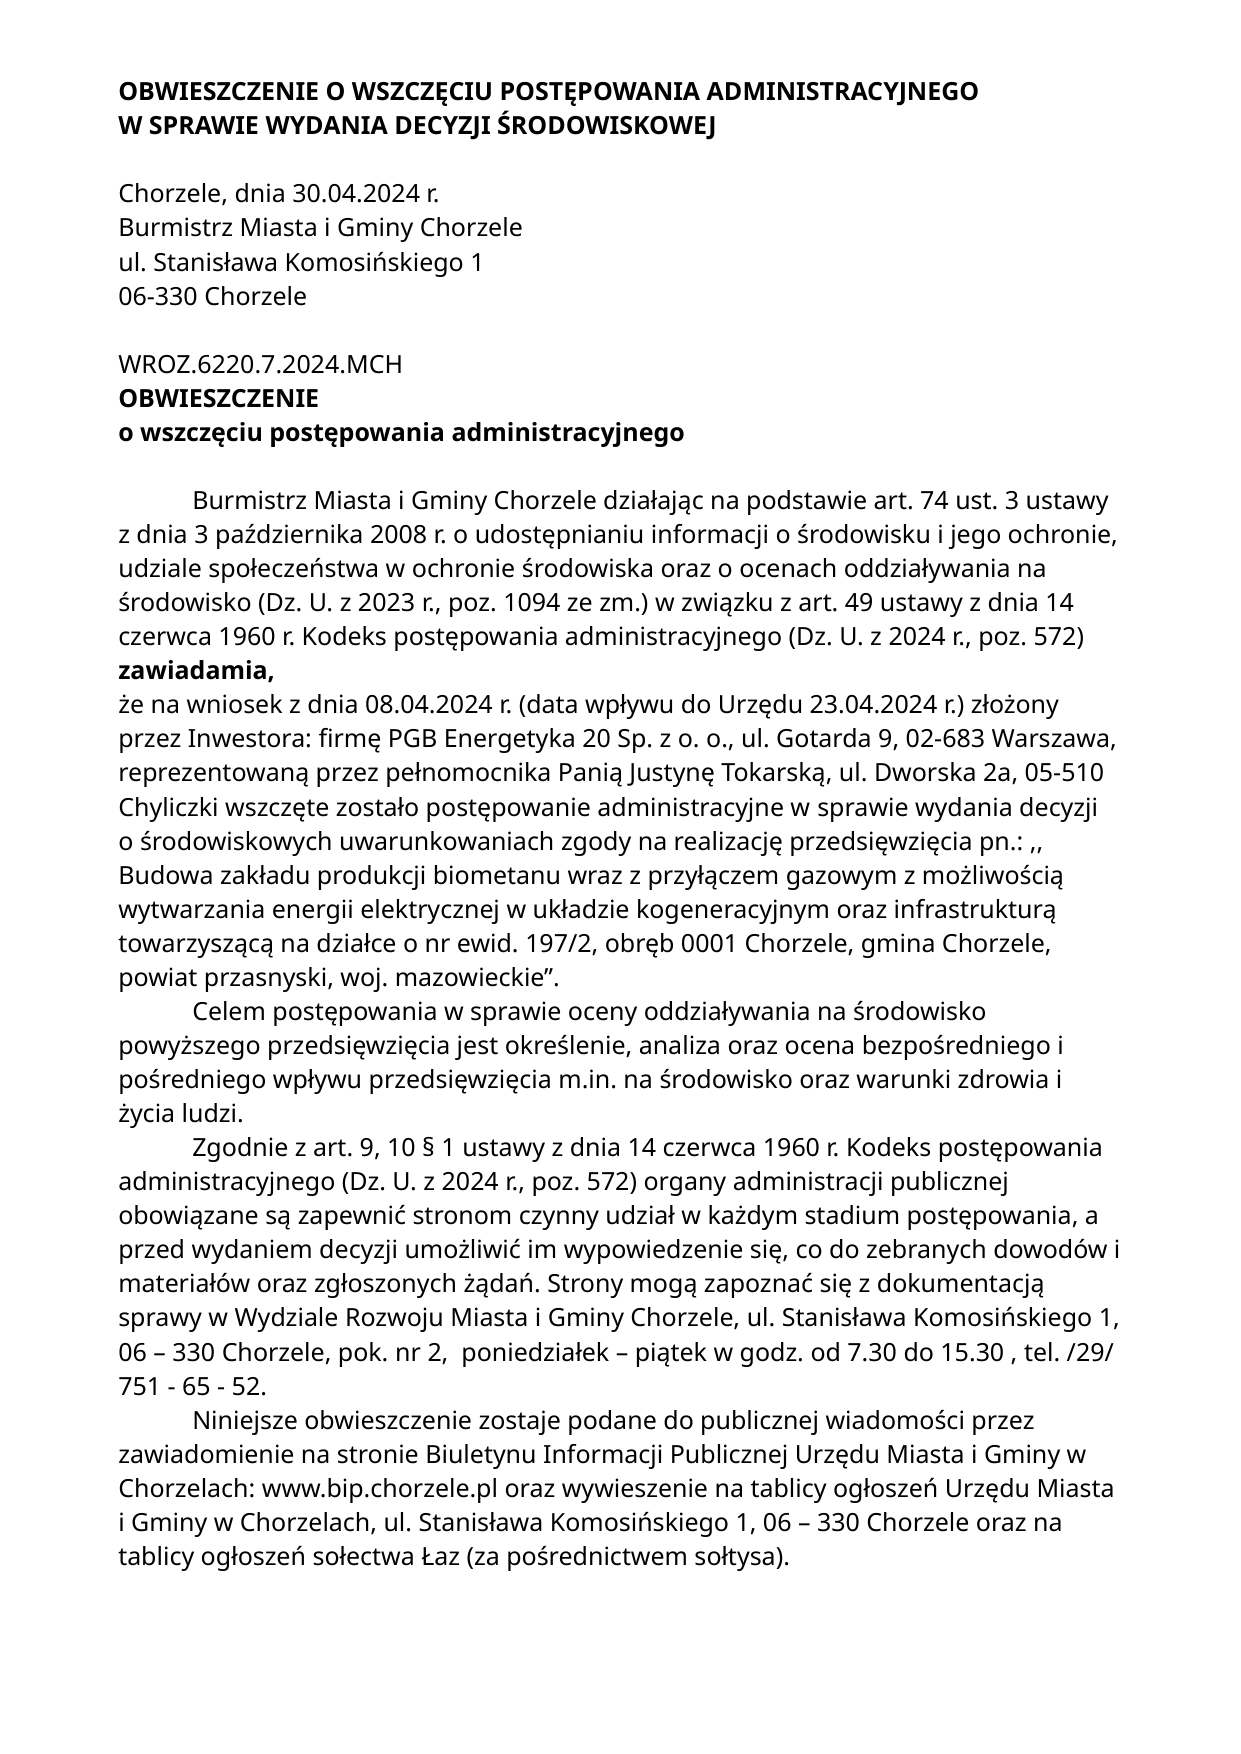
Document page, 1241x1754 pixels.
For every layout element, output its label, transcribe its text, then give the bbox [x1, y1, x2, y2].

text 06-330 Chorzele [118, 278, 1122, 312]
text Zgodnie z art. 9, 10 § 1 ustawy z dnia 14 czerwca 1960 r. Kodeks postępowania administracyjnego (Dz. U. z 2024 r., poz. 572) organy administracji publicznej obowiązane są zapewnić stronom czynny udział w każdym stadium postępowania, a przed wydaniem decyzji umożliwić im wypowiedzenie się, co do zebranych dowodów i materiałów oraz zgłoszonych żądań. Strony mogą zapoznać się z dokumentacją sprawy w Wydziale Rozwoju Miasta i Gminy Chorzele, ul. Stanisława Komosińskiego 1, 06 – 330 Chorzele, pok. nr 2, poniedziałek – piątek w godz. od 7.30 do 15.30 , tel. /29/ 751 - 65 - 52. [118, 1130, 1122, 1402]
text o wszczęciu postępowania administracyjnego [118, 414, 1122, 448]
text Chorzele, dnia 30.04.2024 r. [118, 176, 1122, 210]
text zawiadamia, [118, 653, 1122, 687]
text Burmistrz Miasta i Gminy Chorzele [118, 210, 1122, 244]
text ul. Stanisława Komosińskiego 1 [118, 244, 1122, 278]
text W SPRAWIE WYDANIA DECYZJI ŚRODOWISKOWEJ [118, 108, 1122, 142]
text OBWIESZCZENIE O WSZCZĘCIU POSTĘPOWANIA ADMINISTRACYJNEGO [118, 74, 1122, 108]
text Burmistrz Miasta i Gminy Chorzele działając na podstawie art. 74 ust. 3 ustawy z dnia 3 października 2008 r. o udostępnianiu informacji o środowisku i jego ochronie, udziale społeczeństwa w ochronie środowiska oraz o ocenach oddziaływania na środowisko (Dz. U. z 2023 r., poz. 1094 ze zm.) w związku z art. 49 ustawy z dnia 14 czerwca 1960 r. Kodeks postępowania administracyjnego (Dz. U. z 2024 r., poz. 572) [118, 483, 1122, 653]
text że na wniosek z dnia 08.04.2024 r. (data wpływu do Urzędu 23.04.2024 r.) złożony przez Inwestora: firmę PGB Energetyka 20 Sp. z o. o., ul. Gotarda 9, 02-683 Warszawa, reprezentowaną przez pełnomocnika Panią Justynę Tokarską, ul. Dworska 2a, 05-510 Chyliczki wszczęte zostało postępowanie administracyjne w sprawie wydania decyzji o środowiskowych uwarunkowaniach zgody na realizację przedsięwzięcia pn.: ,, Budowa zakładu produkcji biometanu wraz z przyłączem gazowym z możliwością wytwarzania energii elektrycznej w układzie kogeneracyjnym oraz infrastrukturą towarzyszącą na działce o nr ewid. 197/2, obręb 0001 Chorzele, gmina Chorzele, powiat przasnyski, woj. mazowieckie”. [118, 687, 1122, 993]
text Niniejsze obwieszczenie zostaje podane do publicznej wiadomości przez zawiadomienie na stronie Biuletynu Informacji Publicznej Urzędu Miasta i Gminy w Chorzelach: www.bip.chorzele.pl oraz wywieszenie na tablicy ogłoszeń Urzędu Miasta i Gminy w Chorzelach, ul. Stanisława Komosińskiego 1, 06 – 330 Chorzele oraz na tablicy ogłoszeń sołectwa Łaz (za pośrednictwem sołtysa). [118, 1402, 1122, 1573]
text OBWIESZCZENIE [118, 380, 1122, 414]
text WROZ.6220.7.2024.MCH [118, 346, 1122, 380]
text Celem postępowania w sprawie oceny oddziaływania na środowisko powyższego przedsięwzięcia jest określenie, analiza oraz ocena bezpośredniego i pośredniego wpływu przedsięwzięcia m.in. na środowisko oraz warunki zdrowia i życia ludzi. [118, 993, 1122, 1130]
